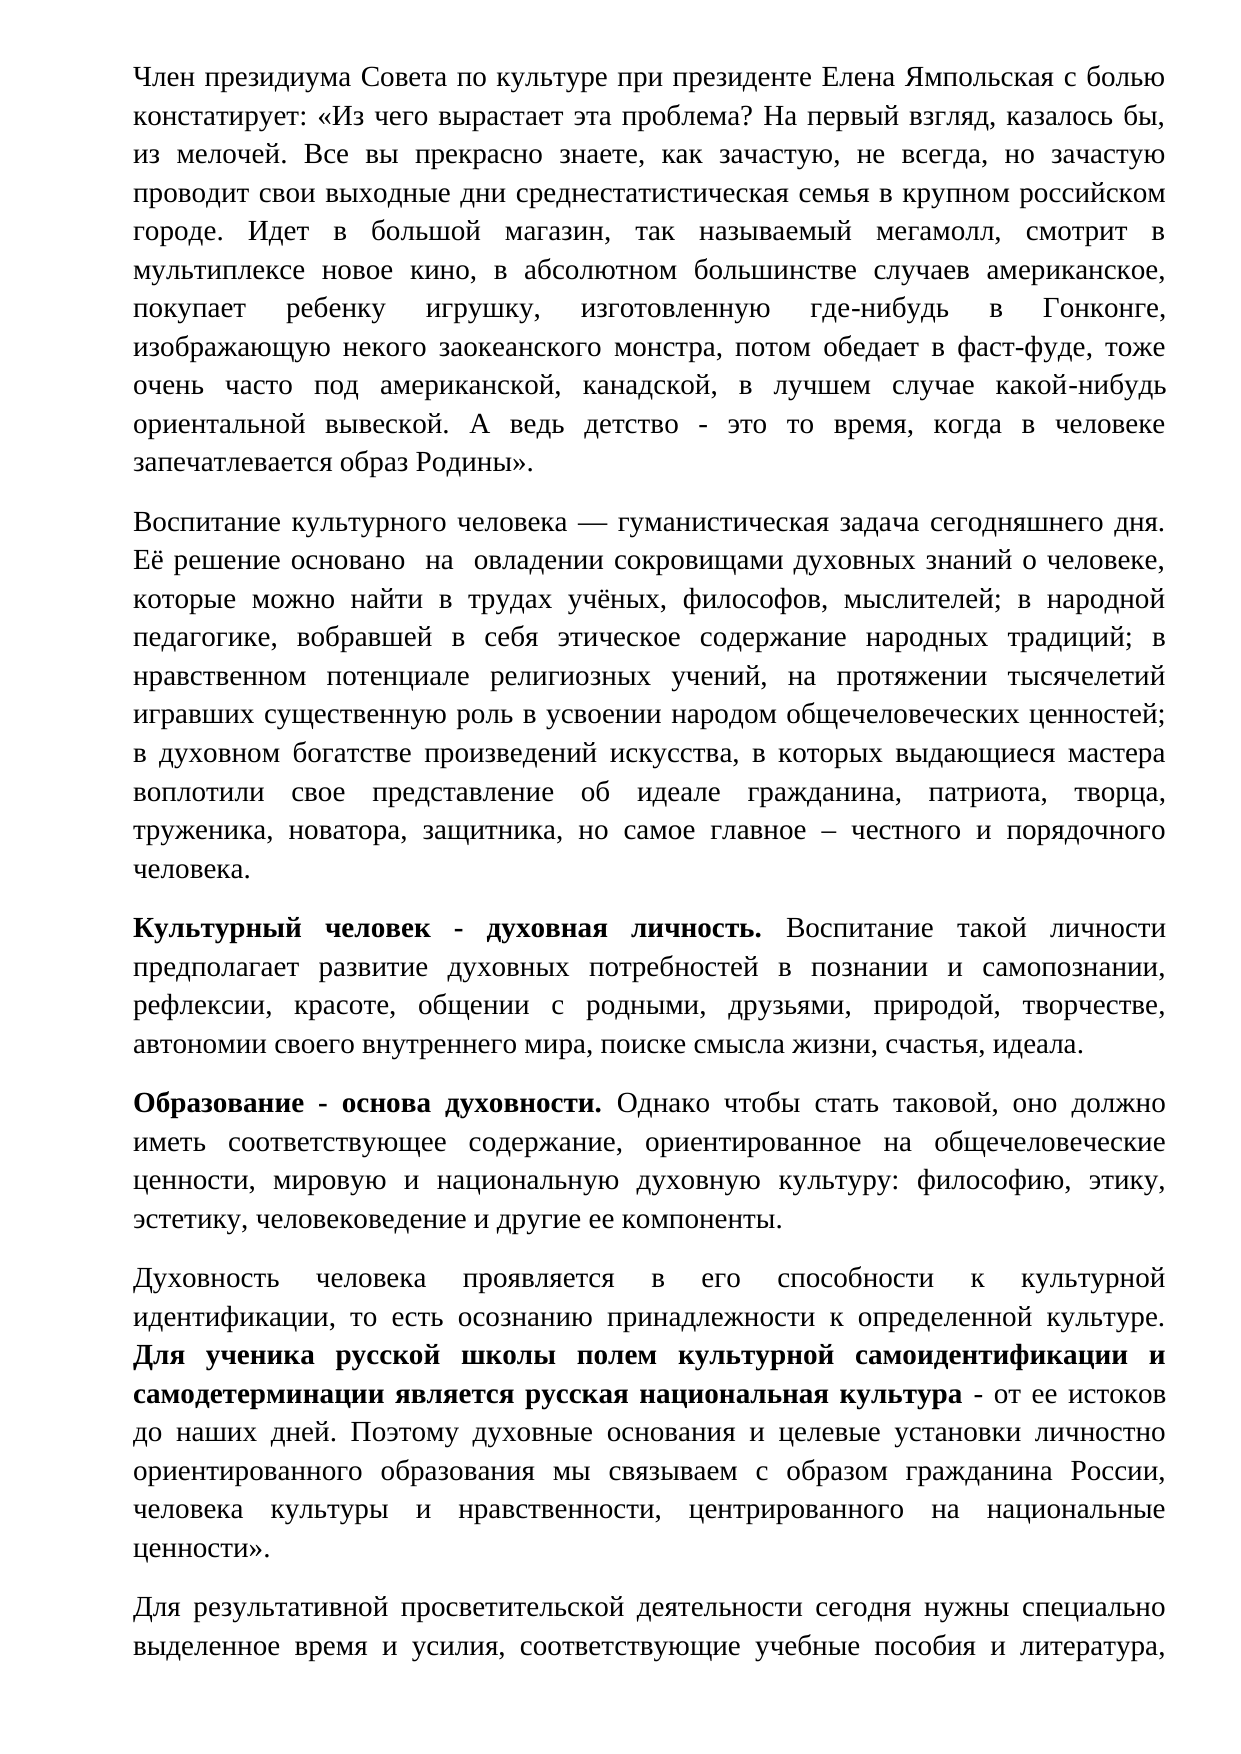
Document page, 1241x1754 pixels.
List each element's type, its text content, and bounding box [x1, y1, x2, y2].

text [133, 1589, 1167, 1661]
text Член президиума Совета по культуре при президенте Елена Ямпольская с болью констатирует: «Из чего вырастает эта проблема? На первый взгляд, казалось бы, из мелочей. Все вы прекрасно знаете, как зачастую, не всегда, но зачастую проводит свои выходные дни среднестатистическая семья в крупном российском городе. Идет в большой магазин, так называемый мегамолл, смотрит в мультиплексе новое кино, в абсолютном большинстве случаев американское, покупает ребенку игрушку, изготовленную где-нибудь в Гонконге, изображающую некого заокеанского монстра, потом обедает в фаст-фуде, тоже очень часто под американской, канадской, в лучшем случае какой-нибудь ориентальной вывеской. А ведь детство - это то время, когда в человеке запечатлевается образ Родины». [133, 59, 1167, 478]
text Духовность человека проявляется в его способности к культурной идентификации, то есть осознанию принадлежности к определенной культуре. Для ученика русской школы полем культурной самоидентификации и самодетерминации является русская национальная культура - от ее истоков до наших дней. Поэтому духовные основания и целевые установки личностно ориентированного образования мы связываем с образом гражданина России, человека культуры и нравственности, центрированного на национальные ценности». [133, 1260, 1167, 1563]
text Культурный человек - духовная личность. Воспитание такой личности предполагает развитие духовных потребностей в познании и самопознании, рефлексии, красоте, общении с родными, друзьями, природой, творчестве, автономии своего внутреннего мира, поиске смысла жизни, счастья, идеала. [133, 910, 1167, 1059]
text Образование - основа духовности. Однако чтобы стать таковой, оно должно иметь соответствующее содержание, ориентированное на общечеловеческие ценности, мировую и национальную духовную культуру: философию, этику, эстетику, человековедение и другие ее компоненты. [133, 1085, 1167, 1234]
text Воспитание культурного человека — гуманистическая задача сегодняшнего дня. Её решение основано на овладении сокровищами духовных знаний о человеке, которые можно найти в трудах учёных, философов, мыслителей; в народной педагогике, вобравшей в себя этическое содержание народных традиций; в нравственном потенциале религиозных учений, на протяжении тысячелетий игравших существенную роль в усвоении народом общечеловеческих ценностей; в духовном богатстве произведений искусства, в которых выдающиеся мастера воплотили свое представление об идеале гражданина, патриота, творца, труженика, новатора, защитника, но самое главное – честного и порядочного человека. [133, 504, 1167, 884]
